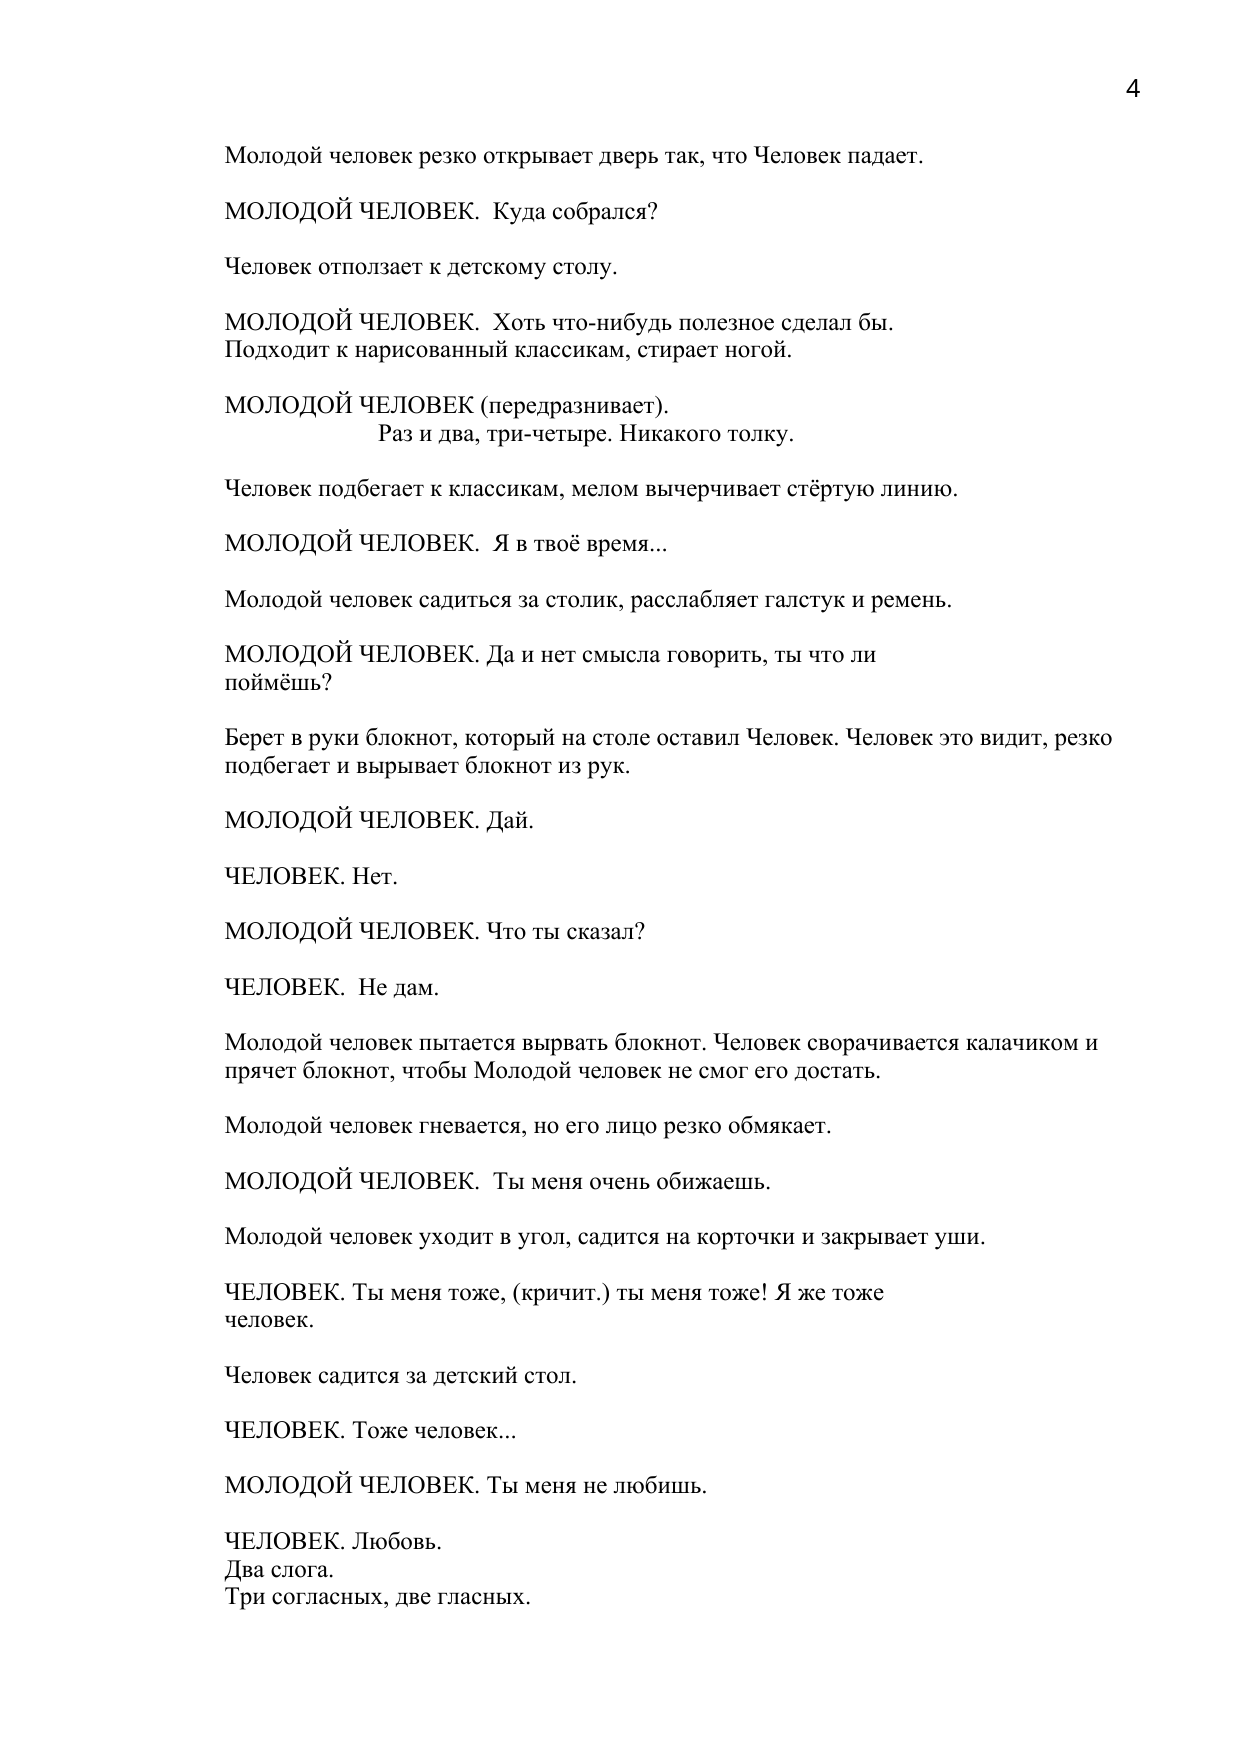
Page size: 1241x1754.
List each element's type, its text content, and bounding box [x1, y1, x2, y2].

text Подходит к нарисованный классикам, стирает ногой. [224, 336, 1140, 363]
text МОЛОДОЙ ЧЕЛОВЕК (передразнивает). [224, 391, 833, 419]
text Молодой человек садиться за столик, расслабляет галстук и ремень. [224, 585, 1140, 613]
text МОЛОДОЙ ЧЕЛОВЕК. Я в твоё время... [224, 529, 904, 557]
text Молодой человек гневается, но его лицо резко обмякает. [224, 1111, 1140, 1139]
text МОЛОДОЙ ЧЕЛОВЕК. Дай. [224, 807, 904, 834]
text Молодой человек уходит в угол, садится на корточки и закрывает уши. [224, 1222, 1140, 1250]
text ЧЕЛОВЕК. Ты меня тоже, (кричит.) ты меня тоже! Я же тоже человек. [224, 1278, 904, 1333]
text Человек отползает к детскому столу. [224, 252, 1140, 280]
text Три согласных, две гласных. [224, 1582, 904, 1610]
text МОЛОДОЙ ЧЕЛОВЕК. Ты меня очень обижаешь. [224, 1167, 904, 1194]
text МОЛОДОЙ ЧЕЛОВЕК. Ты меня не любишь. [224, 1472, 904, 1499]
text Человек подбегает к классикам, мелом вычерчивает стёртую линию. [224, 474, 1140, 502]
text Молодой человек пытается вырвать блокнот. Человек сворачивается калачиком и прячет блокнот, чтобы Молодой человек не смог его достать. [224, 1028, 1140, 1084]
text Раз и два, три-четыре. Никакого толку. [378, 419, 904, 446]
text ЧЕЛОВЕК. Любовь. [224, 1527, 904, 1555]
text ЧЕЛОВЕК. Нет. [224, 862, 904, 890]
text МОЛОДОЙ ЧЕЛОВЕК. Куда собрался? [224, 197, 904, 225]
text МОЛОДОЙ ЧЕЛОВЕК. Хоть что-нибудь полезное сделал бы. [224, 308, 904, 336]
text Два слога. [224, 1555, 904, 1582]
text Человек садится за детский стол. [224, 1361, 1140, 1388]
text МОЛОДОЙ ЧЕЛОВЕК. Что ты сказал? [224, 917, 904, 945]
text Молодой человек резко открывает дверь так, что Человек падает. [224, 142, 1140, 169]
text МОЛОДОЙ ЧЕЛОВЕК. Да и нет смысла говорить, ты что ли поймёшь? [224, 640, 904, 696]
text Берет в руки блокнот, который на столе оставил Человек. Человек это видит, резко подбегает и вырывает блокнот из рук. [224, 723, 1140, 779]
text ЧЕЛОВЕК. Не дам. [224, 973, 904, 1001]
text ЧЕЛОВЕК. Тоже человек... [224, 1416, 904, 1444]
